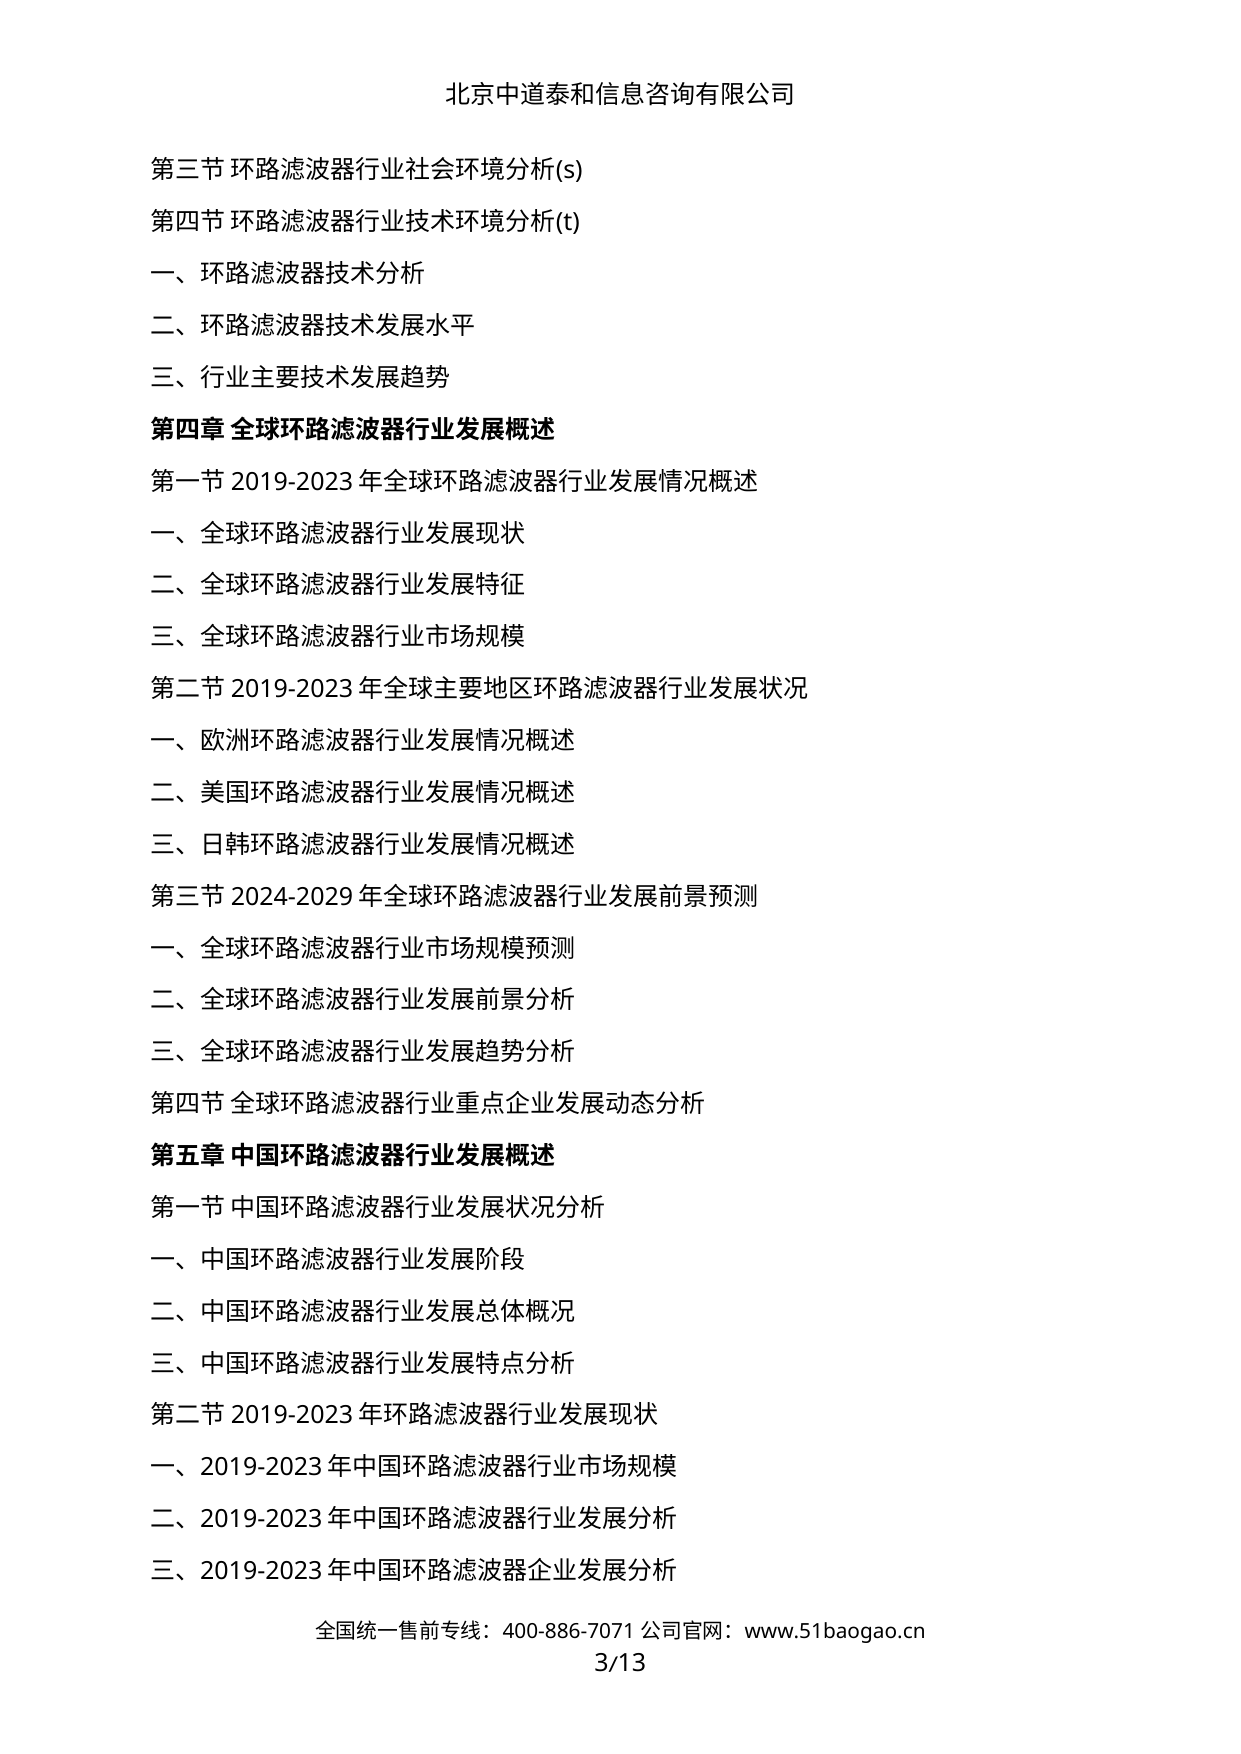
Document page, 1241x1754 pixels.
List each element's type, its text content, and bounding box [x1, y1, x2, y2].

text 三、2019-2023年中国环路滤波器企业发展分析 [150, 1551, 1090, 1587]
text 二、美国环路滤波器行业发展情况概述 [150, 772, 1090, 809]
text 二、全球环路滤波器行业发展前景分析 [150, 980, 1090, 1016]
text 一、环路滤波器技术分析 [150, 254, 1090, 290]
text 第四节 全球环路滤波器行业重点企业发展动态分析 [150, 1084, 1090, 1120]
text 第一节 中国环路滤波器行业发展状况分析 [150, 1187, 1090, 1224]
text 一、中国环路滤波器行业发展阶段 [150, 1239, 1090, 1276]
text 第二节 2019-2023年环路滤波器行业发展现状 [150, 1395, 1090, 1431]
text 三、全球环路滤波器行业发展趋势分析 [150, 1032, 1090, 1068]
text 第三节 2024-2029年全球环路滤波器行业发展前景预测 [150, 876, 1090, 912]
text 三、中国环路滤波器行业发展特点分析 [150, 1343, 1090, 1379]
text 一、欧洲环路滤波器行业发展情况概述 [150, 721, 1090, 757]
text 一、全球环路滤波器行业发展现状 [150, 513, 1090, 549]
text 二、中国环路滤波器行业发展总体概况 [150, 1291, 1090, 1327]
text 第四节 环路滤波器行业技术环境分析(t) [150, 202, 1090, 238]
text 第四章 全球环路滤波器行业发展概述 [150, 409, 1090, 446]
text 二、2019-2023年中国环路滤波器行业发展分析 [150, 1499, 1090, 1535]
text 二、全球环路滤波器行业发展特征 [150, 565, 1090, 601]
text 第五章 中国环路滤波器行业发展概述 [150, 1136, 1090, 1172]
text 二、环路滤波器技术发展水平 [150, 306, 1090, 342]
text 第三节 环路滤波器行业社会环境分析(s) [150, 150, 1090, 186]
text 第一节 2019-2023年全球环路滤波器行业发展情况概述 [150, 461, 1090, 497]
text 三、全球环路滤波器行业市场规模 [150, 617, 1090, 653]
text 一、2019-2023年中国环路滤波器行业市场规模 [150, 1447, 1090, 1483]
text 三、日韩环路滤波器行业发展情况概述 [150, 824, 1090, 861]
text 三、行业主要技术发展趋势 [150, 357, 1090, 394]
text 第二节 2019-2023年全球主要地区环路滤波器行业发展状况 [150, 669, 1090, 705]
text 一、全球环路滤波器行业市场规模预测 [150, 928, 1090, 964]
